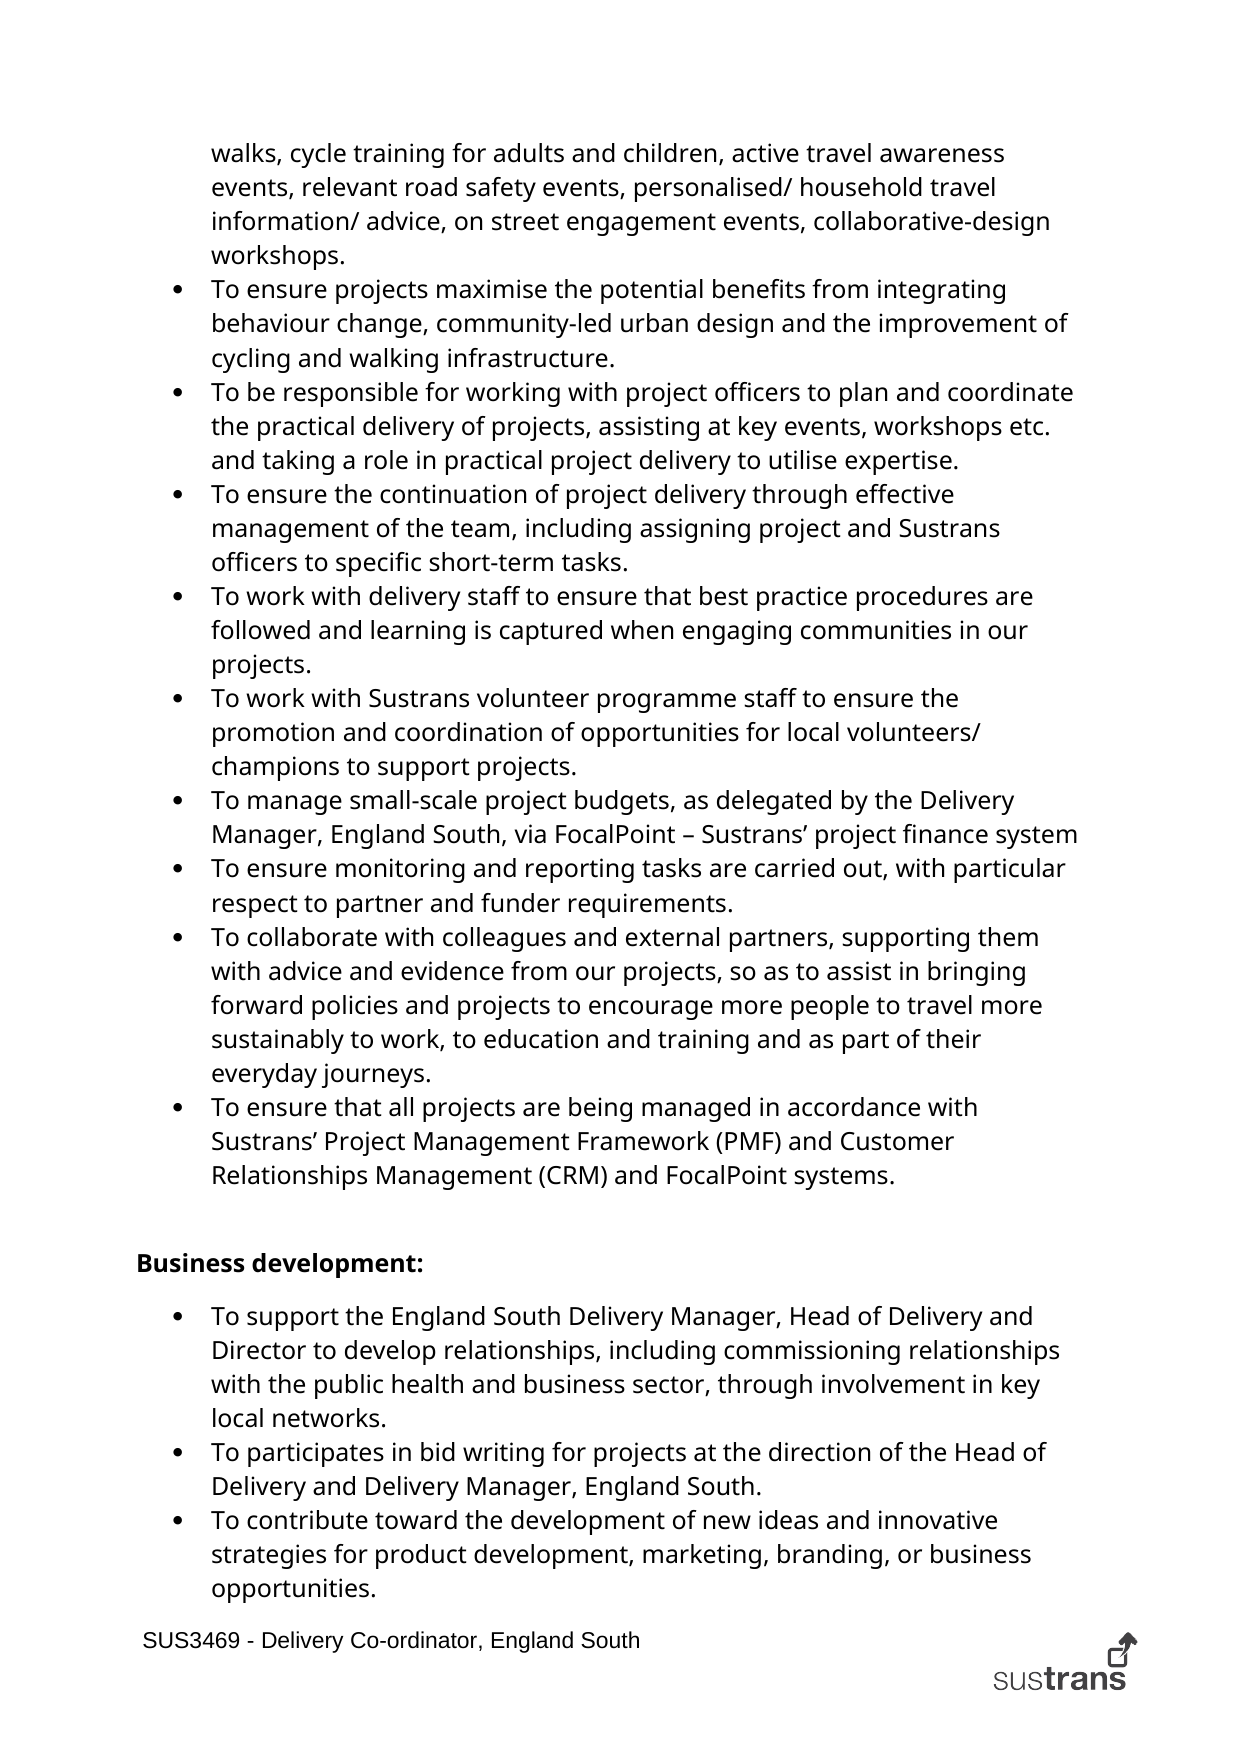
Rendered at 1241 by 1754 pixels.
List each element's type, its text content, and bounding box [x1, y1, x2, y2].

list To ensure that all projects are being managed in accordance with Sustrans’ Project Management Framework (PMF) and Customer Relationships Management (CRM) and FocalPoint systems. [173, 1089, 1090, 1192]
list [173, 136, 1090, 272]
list To work with delivery staff to ensure that best practice procedures are followed and learning is captured when engaging communities in our projects. [173, 579, 1090, 681]
list To manage small-scale project budgets, as delegated by the Delivery Manager, England South, via FocalPoint – Sustrans’ project finance system [173, 783, 1090, 851]
list To participates in bid writing for projects at the direction of the Head of Delivery and Delivery Manager, England South. [173, 1435, 1090, 1503]
list To ensure projects maximise the potential benefits from integrating behaviour change, community-led urban design and the improvement of cycling and walking infrastructure. [173, 272, 1090, 374]
text Business development: [136, 1245, 1090, 1279]
list To ensure the continuation of project delivery through effective management of the team, including assigning project and Sustrans officers to specific short-term tasks. [173, 476, 1090, 579]
list To support the England South Delivery Manager, Head of Delivery and Director to develop relationships, including commissioning relationships with the public health and business sector, through involvement in key local networks. [173, 1299, 1090, 1435]
list To be responsible for working with project officers to plan and coordinate the practical delivery of projects, assisting at key events, workshops etc. and taking a role in practical project delivery to utilise expertise. [173, 374, 1090, 476]
list To contribute toward the development of new ideas and innovative strategies for product development, marketing, branding, or business opportunities. [173, 1503, 1090, 1605]
list To collaborate with colleagues and external partners, supporting them with advice and evidence from our projects, so as to assist in bringing forward policies and projects to encourage more people to travel more sustainably to work, to education and training and as part of their everyday journeys. [173, 919, 1090, 1089]
list To work with Sustrans volunteer programme staff to ensure the promotion and coordination of opportunities for local volunteers/ champions to support projects. [173, 681, 1090, 783]
picture [977, 1618, 1155, 1694]
list To ensure monitoring and reporting tasks are carried out, with particular respect to partner and funder requirements. [173, 851, 1090, 919]
